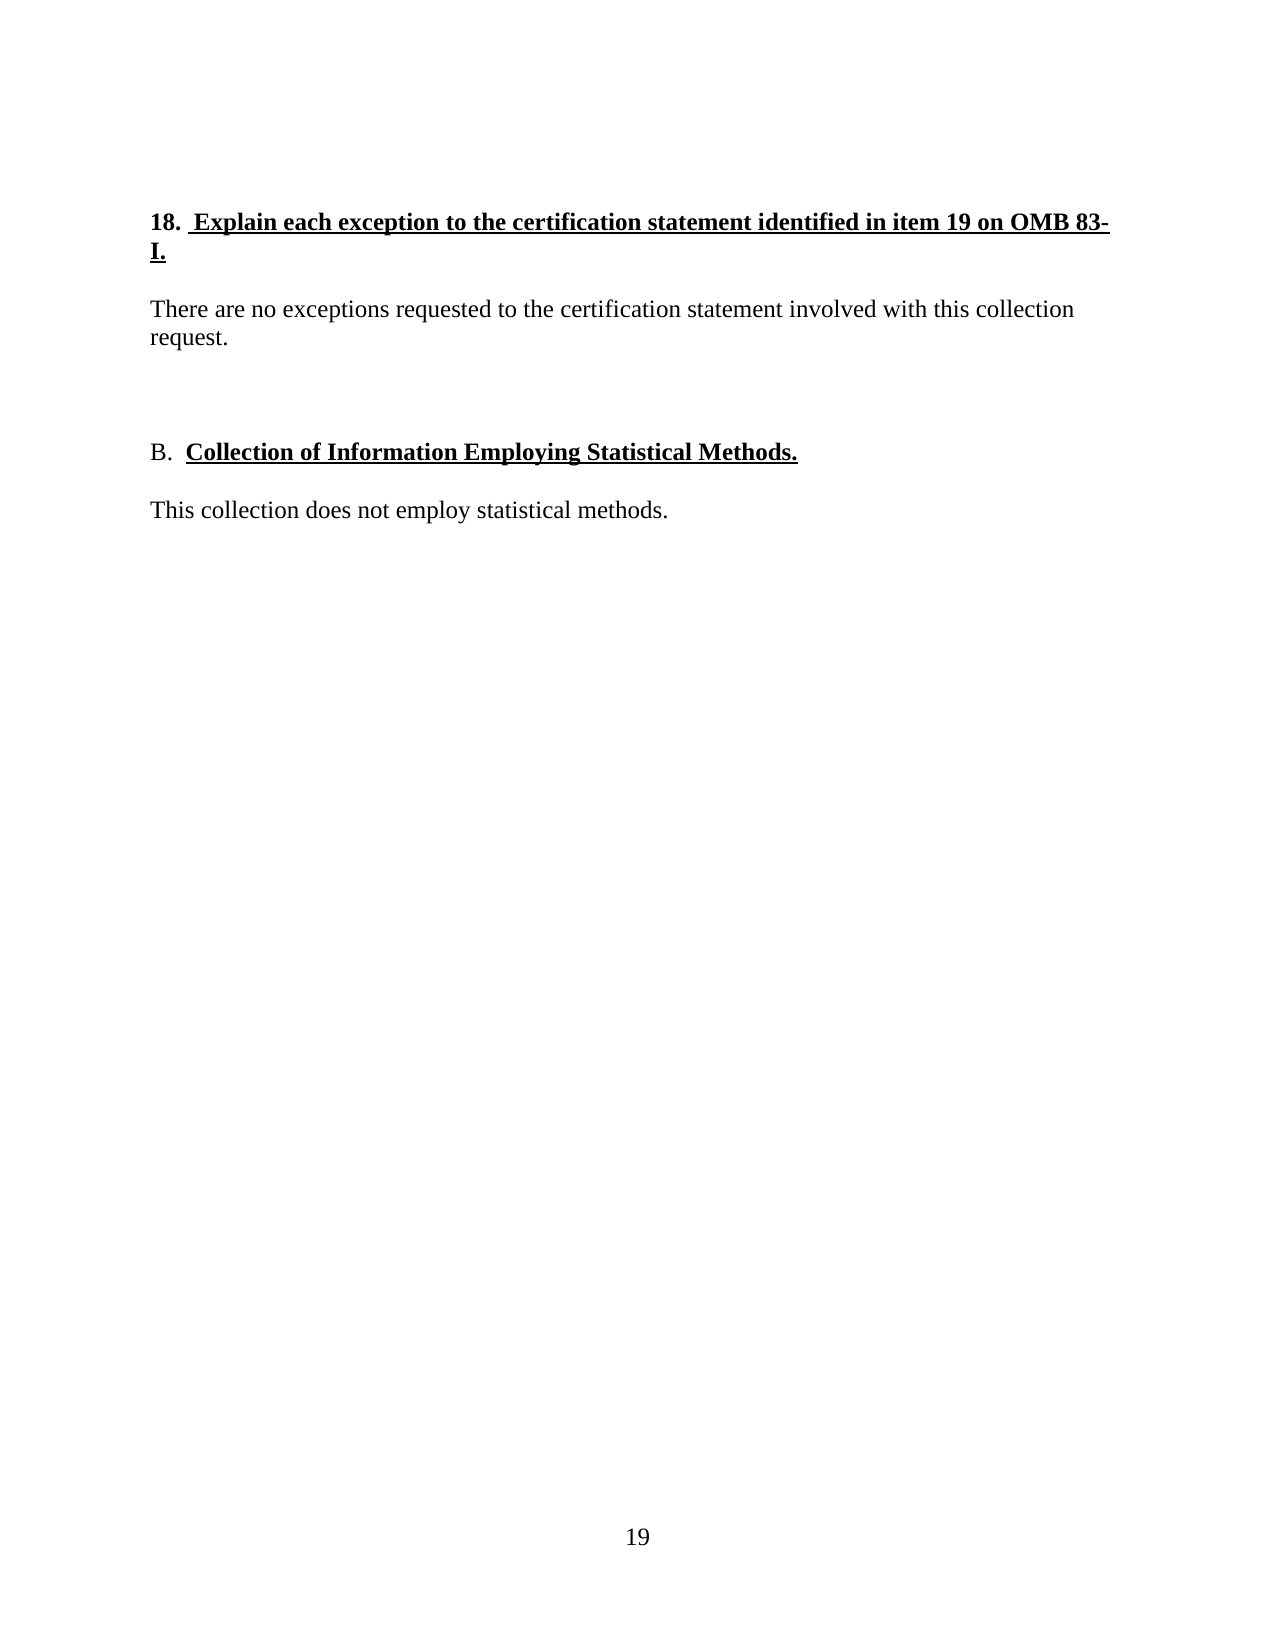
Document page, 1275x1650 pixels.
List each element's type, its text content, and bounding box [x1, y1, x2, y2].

text B. Collection of Information Employing Statistical Methods. [150, 437, 1125, 466]
text 18. Explain each exception to the certification statement identified in item 19 on OMB 83-I. [150, 207, 1125, 265]
text There are no exceptions requested to the certification statement involved with this collection request. [150, 294, 1125, 351]
text This collection does not employ statistical methods. [150, 495, 1125, 524]
